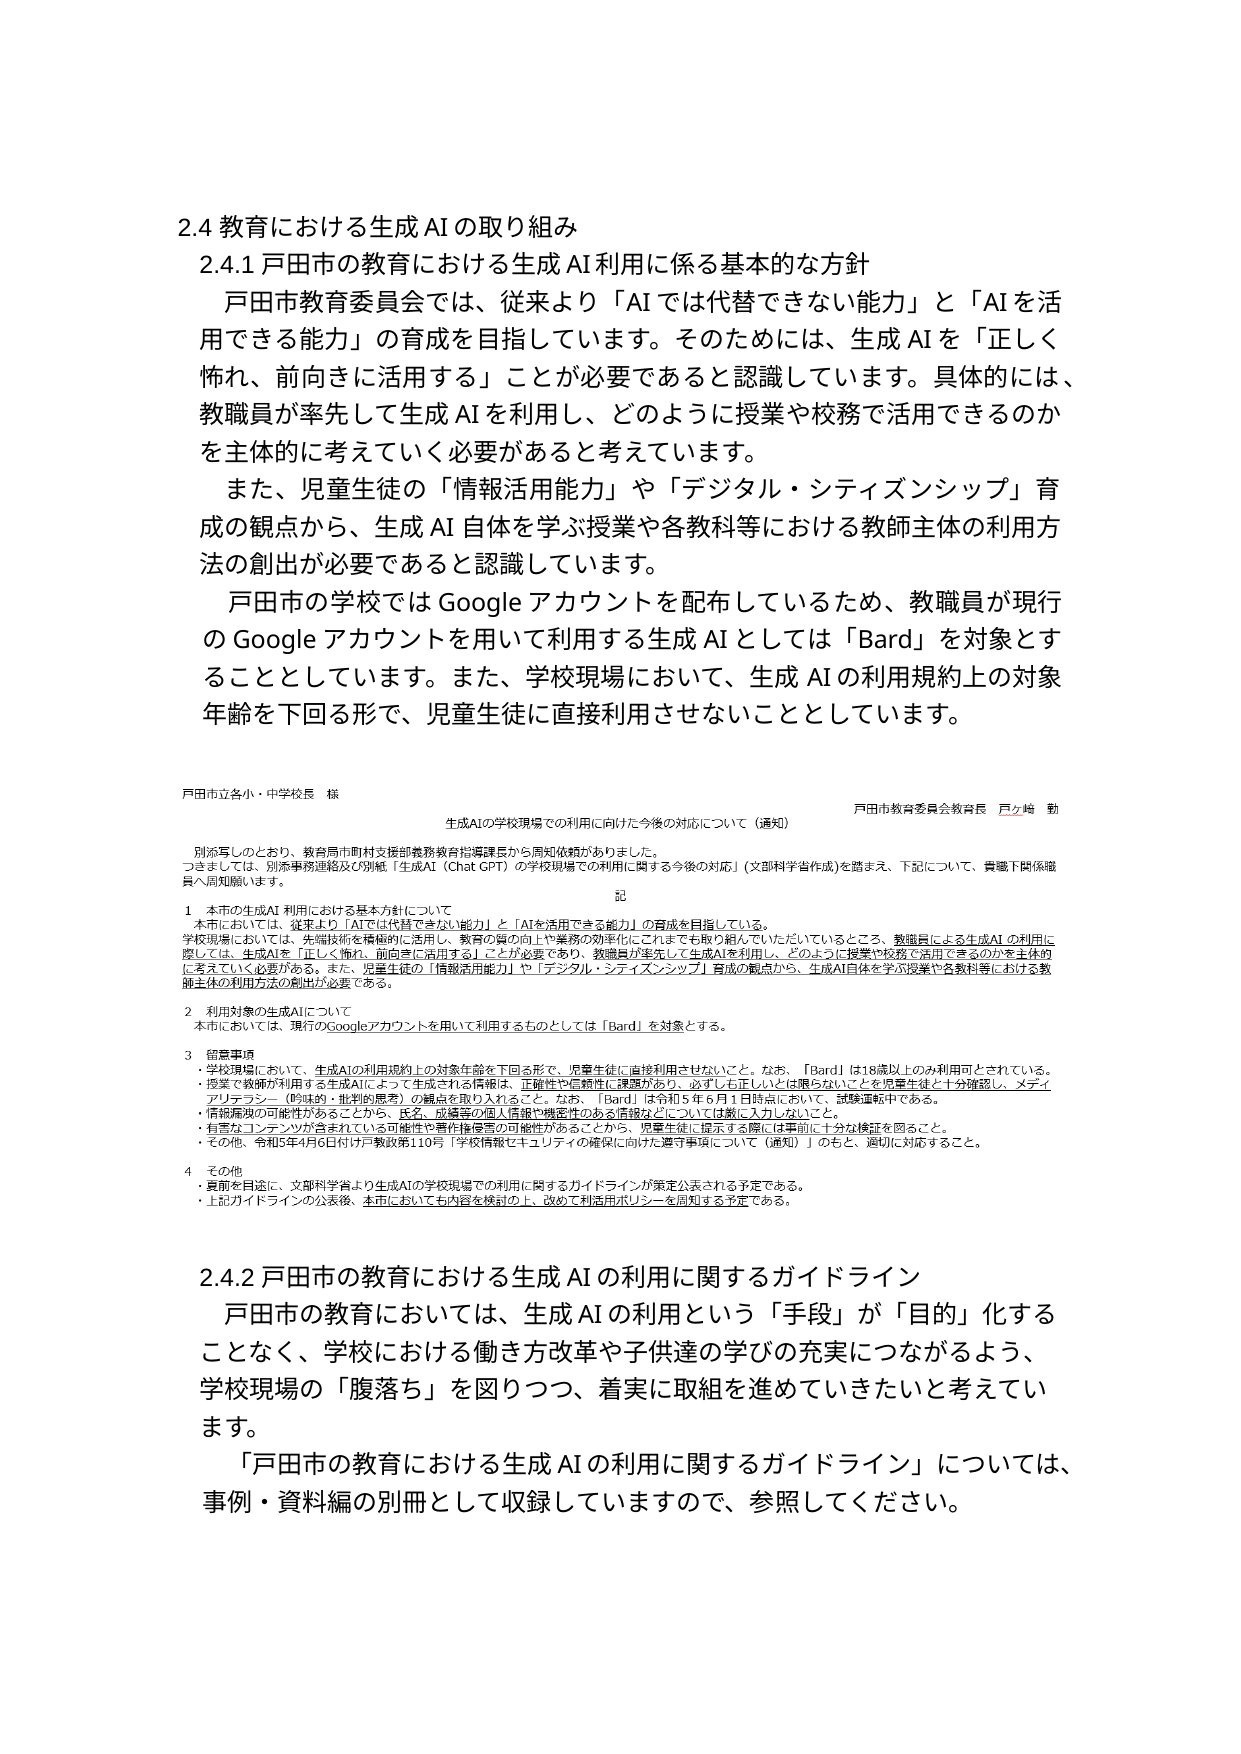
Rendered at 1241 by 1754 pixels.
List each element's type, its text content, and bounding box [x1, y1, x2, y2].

subtitle 2.4 教育における生成AIの取り組み [177, 207, 1063, 244]
text 戸田市の教育においては、生成AIの利用という「手段」が「目的」化することなく、学校における働き方改革や子供達の学びの充実につながるよう、学校現場の「腹落ち」を図りつつ、着実に取組を進めていきたいと考えています。 [199, 1294, 1063, 1444]
subtitle 2.4.2 戸田市の教育における生成AIの利用に関するガイドライン [199, 1257, 1063, 1294]
text 「戸田市の教育における生成AIの利用に関するガイドライン」については、事例・資料編の別冊として収録していますので、参照してください。 [177, 1444, 1063, 1519]
text 戸田市教育委員会では、従来より「AIでは代替できない能力」と「AIを活用できる能力」の育成を目指しています。そのためには、生成AIを「正しく怖れ、前向きに活用する」ことが必要であると認識しています。具体的には、教職員が率先して生成AIを利用し、どのように授業や校務で活用できるのかを主体的に考えていく必要があると考えています。 [199, 282, 1063, 469]
text また、児童生徒の「情報活用能力」や「デジタル・シティズンシップ」育成の観点から、生成AI 自体を学ぶ授業や各教科等における教師主体の利用方法の創出が必要であると認識しています。 [199, 469, 1063, 582]
subtitle 2.4.1 戸田市の教育における生成AI利用に係る基本的な方針 [199, 244, 1063, 282]
text 戸田市の学校ではGoogleアカウントを配布しているため、教職員が現行のGoogleアカウントを用いて利用する生成AIとしては「Bard」を対象とすることとしています。また、学校現場において、生成AIの利用規約上の対象年齢を下回る形で、児童生徒に直接利用させないこととしています。 [177, 582, 1063, 732]
picture [177, 781, 1063, 1208]
